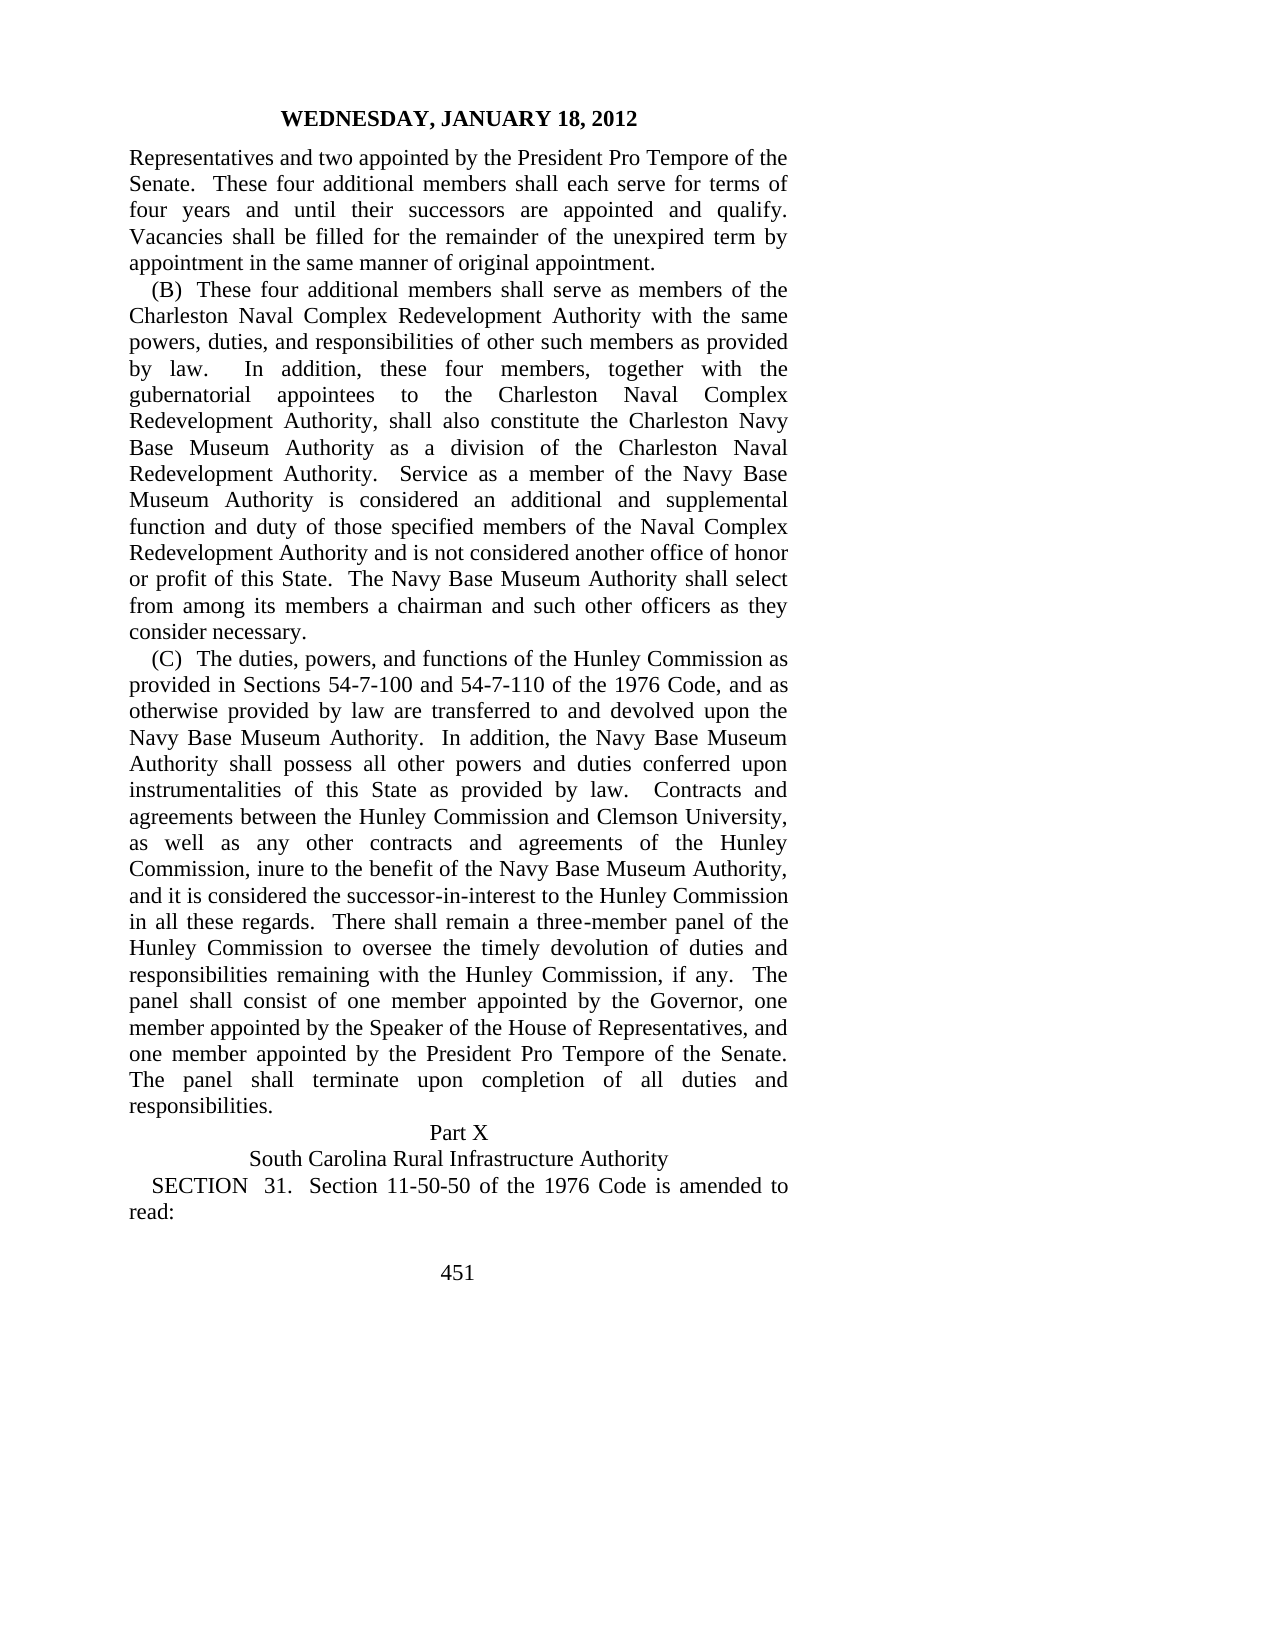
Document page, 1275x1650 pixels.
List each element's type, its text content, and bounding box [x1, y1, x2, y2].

text (C) The duties, powers, and functions of the Hunley Commission as provided in Sections 54-7-100 and 54-7-110 of the 1976 Code, and as otherwise provided by law are transferred to and devolved upon the Navy Base Museum Authority. In addition, the Navy Base Museum Authority shall possess all other powers and duties conferred upon instrumentalities of this State as provided by law. Contracts and agreements between the Hunley Commission and Clemson University, as well as any other contracts and agreements of the Hunley Commission, inure to the benefit of the Navy Base Museum Authority, and it is considered the successor-in-interest to the Hunley Commission in all these regards. There shall remain a three-member panel of the Hunley Commission to oversee the timely devolution of duties and responsibilities remaining with the Hunley Commission, if any. The panel shall consist of one member appointed by the Governor, one member appointed by the Speaker of the House of Representatives, and one member appointed by the President Pro Tempore of the Senate. The panel shall terminate upon completion of all duties and responsibilities. [129, 644, 789, 1119]
text South Carolina Rural Infrastructure Authority [129, 1145, 789, 1172]
text SECTION 31. Section 11-50-50 of the 1976 Code is amended to read: [129, 1172, 789, 1224]
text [129, 144, 789, 276]
text (B) These four additional members shall serve as members of the Charleston Naval Complex Redevelopment Authority with the same powers, duties, and responsibilities of other such members as provided by law. In addition, these four members, together with the gubernatorial appointees to the Charleston Naval Complex Redevelopment Authority, shall also constitute the Charleston Navy Base Museum Authority as a division of the Charleston Naval Redevelopment Authority. Service as a member of the Navy Base Museum Authority is considered an additional and supplemental function and duty of those specified members of the Naval Complex Redevelopment Authority and is not considered another office of honor or profit of this State. The Navy Base Museum Authority shall select from among its members a chairman and such other officers as they consider necessary. [129, 276, 789, 644]
text Part X [129, 1119, 789, 1145]
